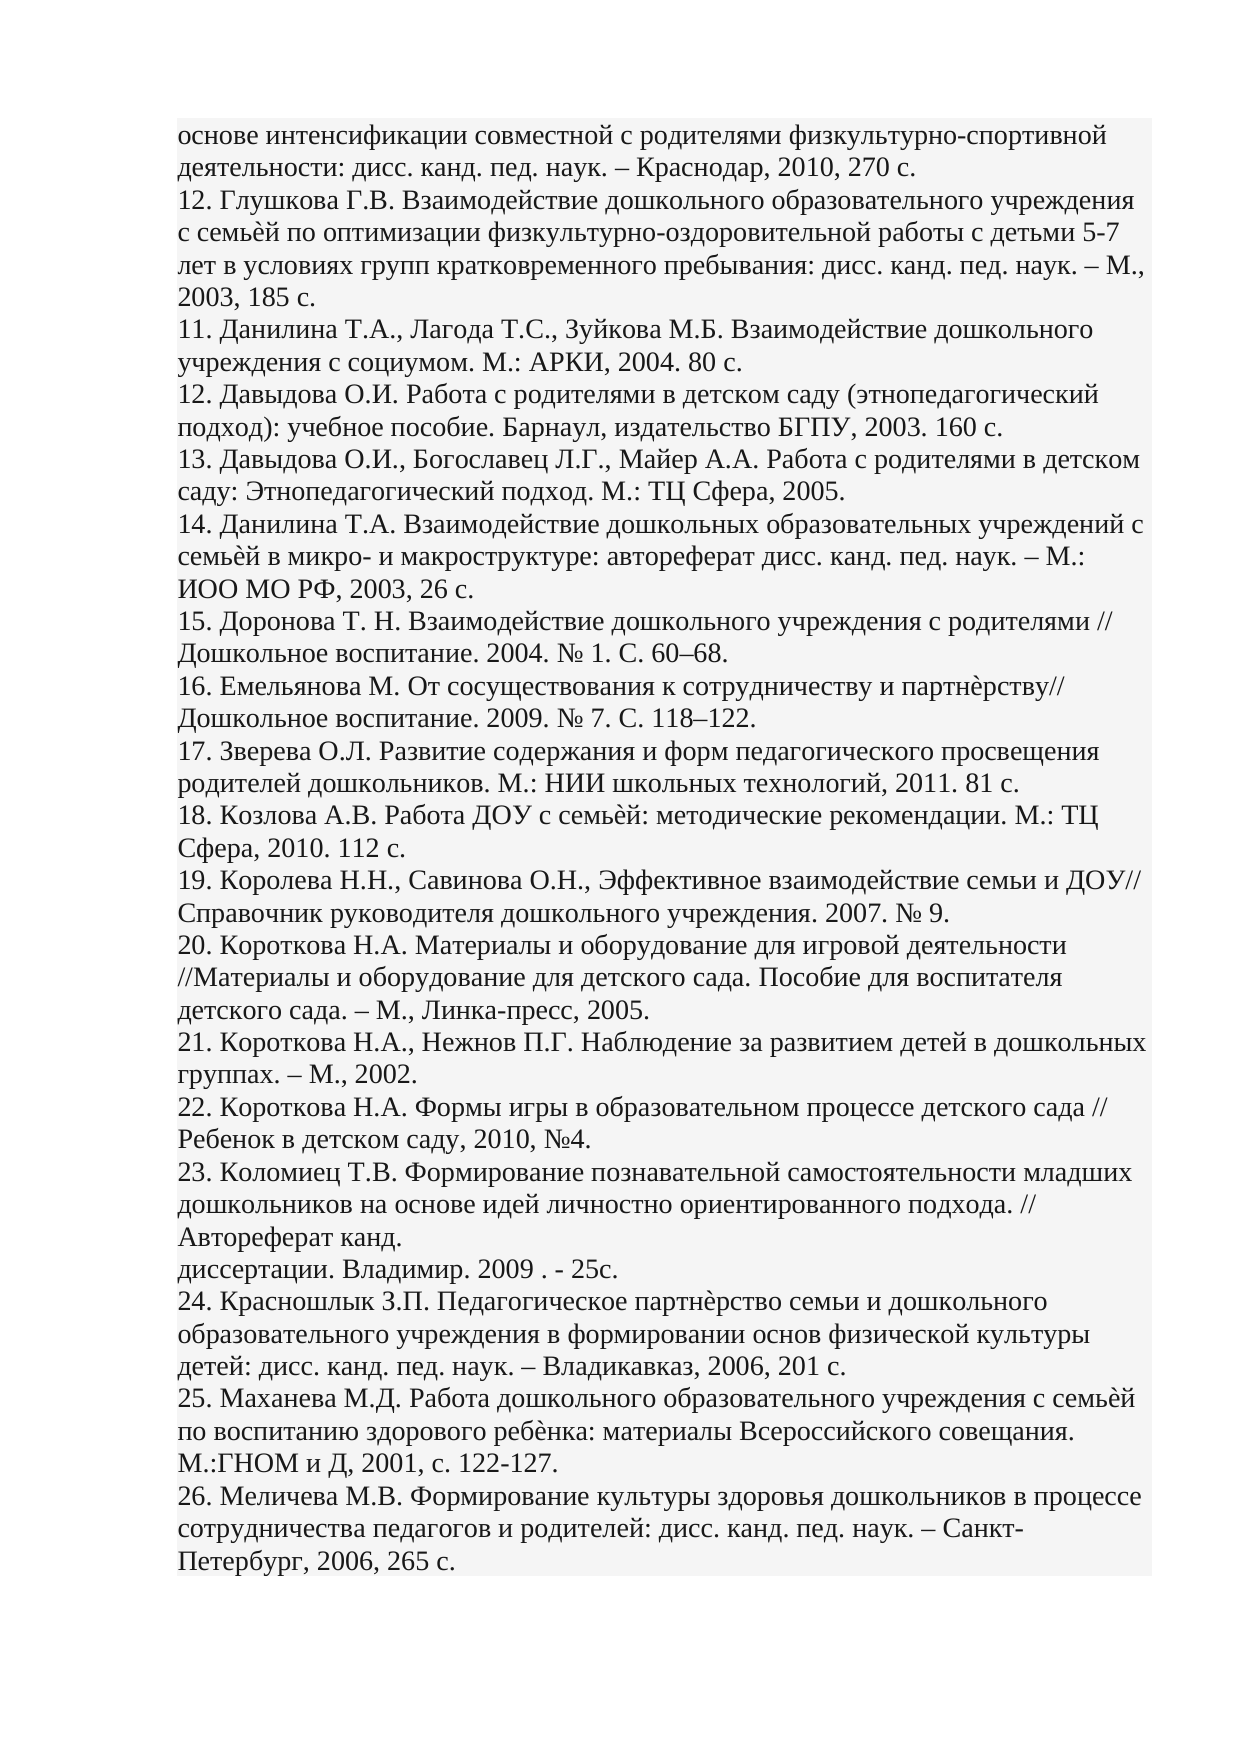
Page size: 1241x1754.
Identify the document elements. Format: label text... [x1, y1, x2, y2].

text подход): учебное пособие. Барнаул, издательство БГПУ, 2003. 160 с. [177, 410, 1152, 442]
text 23. Коломиец Т.В. Формирование познавательной самостоятельности младших дошкольников на основе идей личностно ориентированного подхода. // Автореферат канд. [177, 1155, 1152, 1252]
text образовательного учреждения в формировании основ физической культуры детей: дисс. канд. пед. наук. – Владикавказ, 2006, 201 с. [177, 1317, 1152, 1382]
text 22. Короткова Н.А. Формы игры в образовательном процессе детского сада // [177, 1090, 1152, 1122]
text 19. Королева Н.Н., Савинова О.Н., Эффективное взаимодействие семьи и ДОУ// Справочник руководителя дошкольного учреждения. 2007. № 9. [177, 863, 1152, 928]
text Дошкольное воспитание. 2004. № 1. С. 60–68. [177, 636, 1152, 669]
text Дошкольное воспитание. 2009. № 7. С. 118–122. [177, 701, 1152, 734]
text диссертации. Владимир. 2009 . - 25с. [177, 1252, 1152, 1284]
text 13. Давыдова О.И., Богославец Л.Г., Майер А.А. Работа с родителями в детском саду: Этнопедагогический подход. М.: ТЦ Сфера, 2005. [177, 442, 1152, 507]
text 26. Меличева М.В. Формирование культуры здоровья дошкольников в процессе сотрудничества педагогов и родителей: дисс. канд. пед. наук. – Санкт-Петербург, 2006, 265 с. [177, 1479, 1152, 1576]
text 12. Давыдова О.И. Работа с родителями в детском саду (этнопедагогический [177, 377, 1152, 410]
text 15. Доронова Т. Н. Взаимодействие дошкольного учреждения с родителями // [177, 604, 1152, 636]
text учреждения с социумом. М.: АРКИ, 2004. 80 с. [177, 345, 1152, 377]
text 14. Данилина Т.А. Взаимодействие дошкольных образовательных учреждений с семьѐй в микро- и макроструктуре: автореферат дисс. канд. пед. наук. – М.: ИОО МО РФ, 2003, 26 с. [177, 507, 1152, 604]
text 11. Данилина Т.А., Лагода Т.С., Зуйкова М.Б. Взаимодействие дошкольного [177, 312, 1152, 345]
text 24. Красношлык З.П. Педагогическое партнѐрство семьи и дошкольного [177, 1284, 1152, 1317]
text основе интенсификации совместной с родителями физкультурно-спортивной деятельности: дисс. канд. пед. наук. – Краснодар, 2010, 270 с. [177, 118, 1152, 183]
text Сфера, 2010. 112 с. [177, 831, 1152, 863]
text //Материалы и оборудование для детского сада. Пособие для воспитателя детского сада. – М., Линка-пресс, 2005. [177, 960, 1152, 1025]
text 18. Козлова А.В. Работа ДОУ с семьѐй: методические рекомендации. М.: ТЦ [177, 798, 1152, 831]
text 17. Зверева О.Л. Развитие содержания и форм педагогического просвещения [177, 734, 1152, 766]
text 25. Маханева М.Д. Работа дошкольного образовательного учреждения с семьѐй по воспитанию здорового ребѐнка: материалы Всероссийского совещания. М.:ГНОМ и Д, 2001, с. 122-127. [177, 1382, 1152, 1479]
text 21. Короткова Н.А., Нежнов П.Г. Наблюдение за развитием детей в дошкольных группах. – М., 2002. [177, 1025, 1152, 1090]
text родителей дошкольников. М.: НИИ школьных технологий, 2011. 81 с. [177, 766, 1152, 798]
text 16. Емельянова М. От сосуществования к сотрудничеству и партнѐрству// [177, 669, 1152, 701]
text Ребенок в детском саду, 2010, №4. [177, 1122, 1152, 1155]
text 20. Короткова Н.А. Материалы и оборудование для игровой деятельности [177, 928, 1152, 960]
text 12. Глушкова Г.В. Взаимодействие дошкольного образовательного учреждения с семьѐй по оптимизации физкультурно-оздоровительной работы с детьми 5-7 лет в условиях групп кратковременного пребывания: дисс. канд. пед. наук. – М., 2003, 185 с. [177, 183, 1152, 312]
